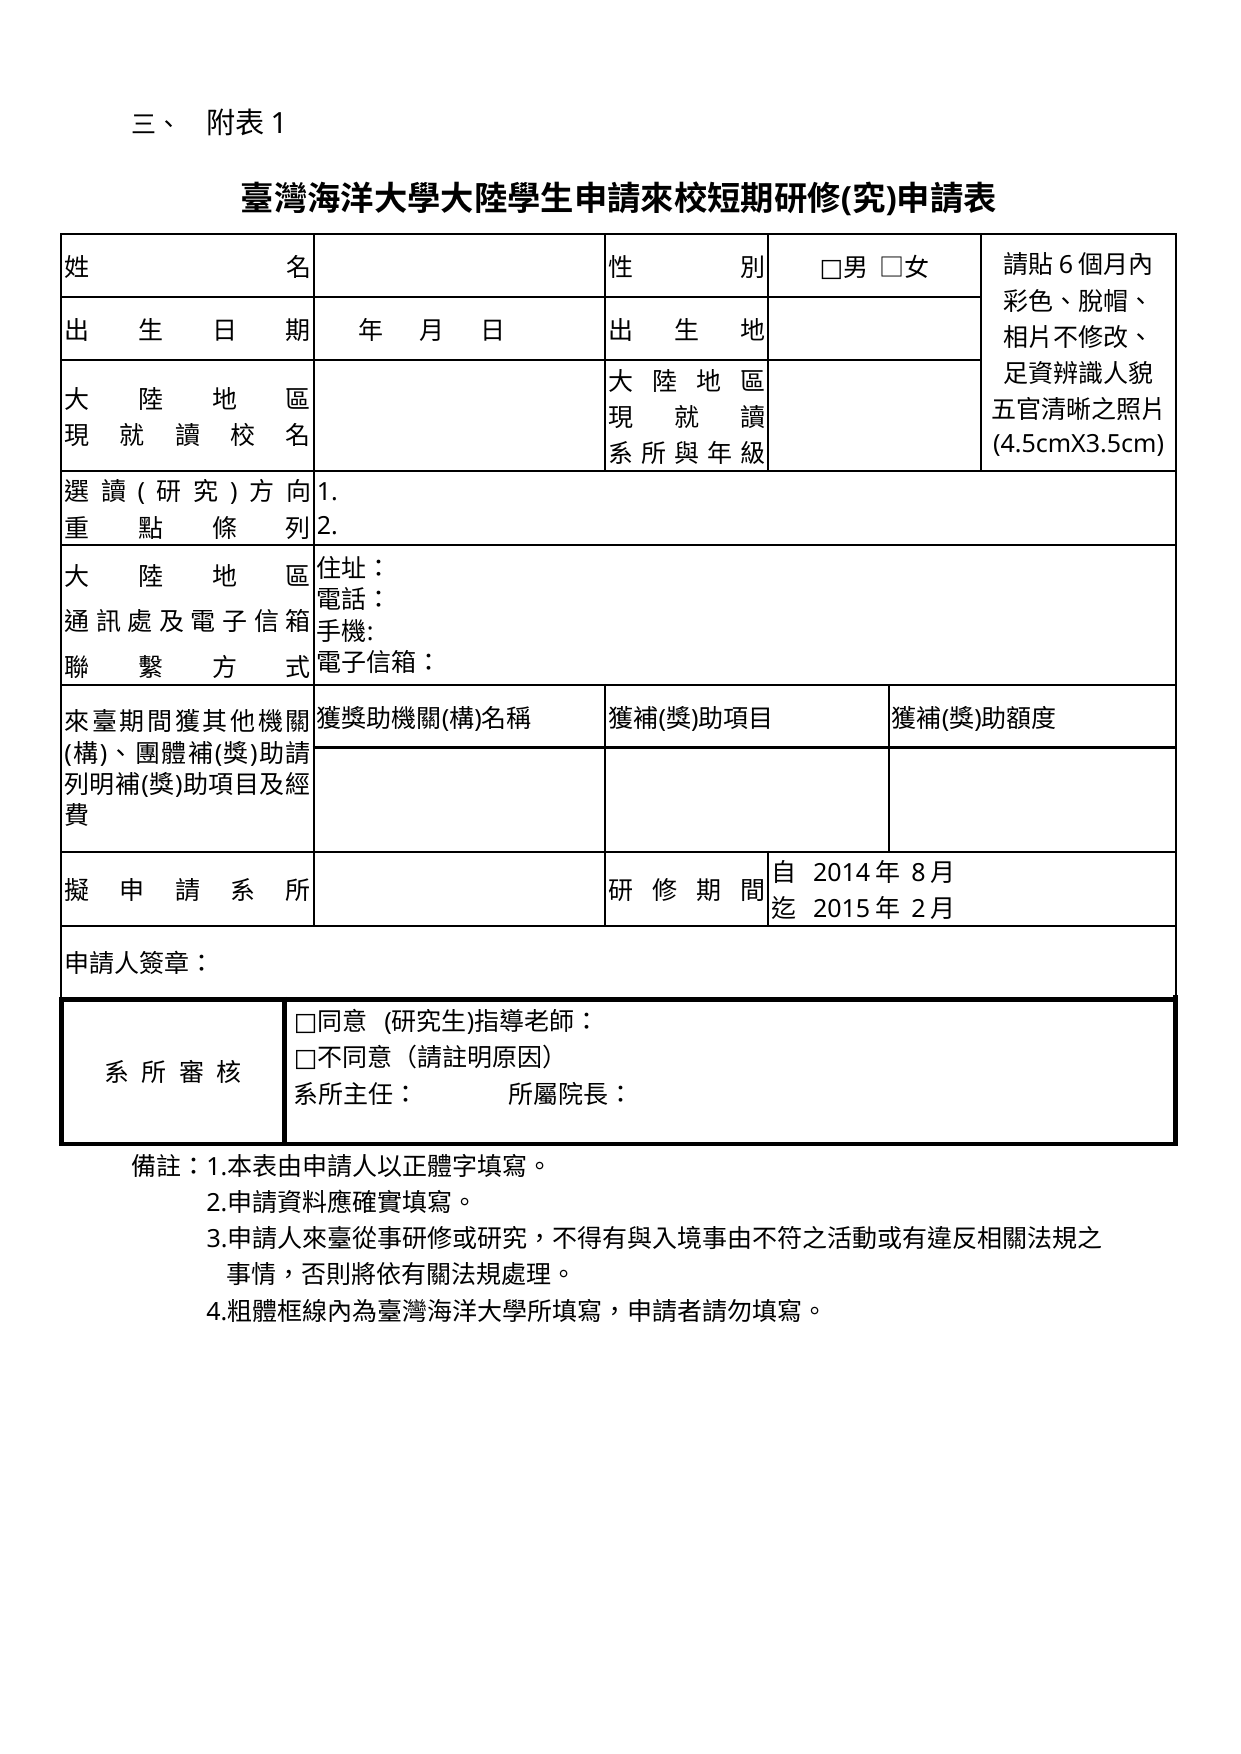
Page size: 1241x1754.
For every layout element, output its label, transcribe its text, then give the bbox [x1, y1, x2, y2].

table_cell [769, 361, 980, 470]
table_cell 系所審核 [64, 1002, 282, 1142]
list 附表1 [131, 83, 1106, 158]
table_header 性別 [606, 235, 767, 296]
table_cell [315, 853, 604, 925]
table_cell 住址： 電話： 手機: 電子信箱： [315, 546, 1175, 684]
table_cell [606, 749, 888, 851]
table_header 請貼6個月內 彩色、脫帽、 相片不修改、 足資辨識人貌 五官清晰之照片 (4.5cmX) [982, 235, 1175, 470]
table_header 姓名 [62, 235, 313, 296]
table_cell [315, 749, 604, 851]
table_cell □同意 (研究生)指導老師： □不同意（請註明原因） 系所主任： 所屬院長： [287, 1002, 1173, 1142]
table_cell 大陸地區 現就讀 系所與年級 [606, 361, 767, 470]
table_cell 擬申請系所 [62, 853, 313, 925]
table_cell 年 月 日 [315, 298, 604, 359]
text 3.申請人來臺從事研修或研究，不得有與入境事由不符之活動或有違反相關法規之事情，否則將依有關法規處理。 [131, 1219, 1106, 1291]
table_cell 申請人簽章： [62, 927, 1175, 997]
table_cell 自 2014年 8月 迄 2015年 2月 [769, 853, 1175, 925]
table_cell 獲補(獎)助額度 [890, 686, 1175, 746]
table_header □男 □女 [769, 235, 980, 296]
table_cell 大陸地區 現就讀校名 [62, 361, 313, 470]
table_cell [315, 472, 1175, 544]
table_cell 來臺期間獲其他機關(構)、團體補(獎)助請列明補(獎)助項目及經費 [62, 686, 313, 851]
table_cell 獲獎助機關(構)名稱 [315, 686, 604, 746]
text 2.申請資料應確實填寫。 [131, 1182, 1056, 1219]
table_cell 出生日期 [62, 298, 313, 359]
table_cell 大陸地區 通訊處及電子信箱 聯繫方式 [62, 546, 313, 684]
table_cell [315, 361, 604, 470]
table_cell 出生地 [606, 298, 767, 359]
table_cell 獲補(獎)助項目 [606, 686, 888, 746]
table_cell [890, 749, 1175, 851]
text 臺灣海洋大學大陸學生申請來校短期研修(究)申請表 [131, 158, 1106, 233]
table_header [315, 235, 604, 296]
table_cell [769, 298, 980, 359]
text 4.粗體框線內為臺灣海洋大學所填寫，申請者請勿填寫。 [131, 1291, 1056, 1327]
table_cell 選讀(研究)方向 重點條列 [62, 472, 313, 544]
text 備註：1.本表由申請人以正體字填寫。 [131, 1146, 1056, 1182]
table_cell 研修期間 [606, 853, 767, 925]
